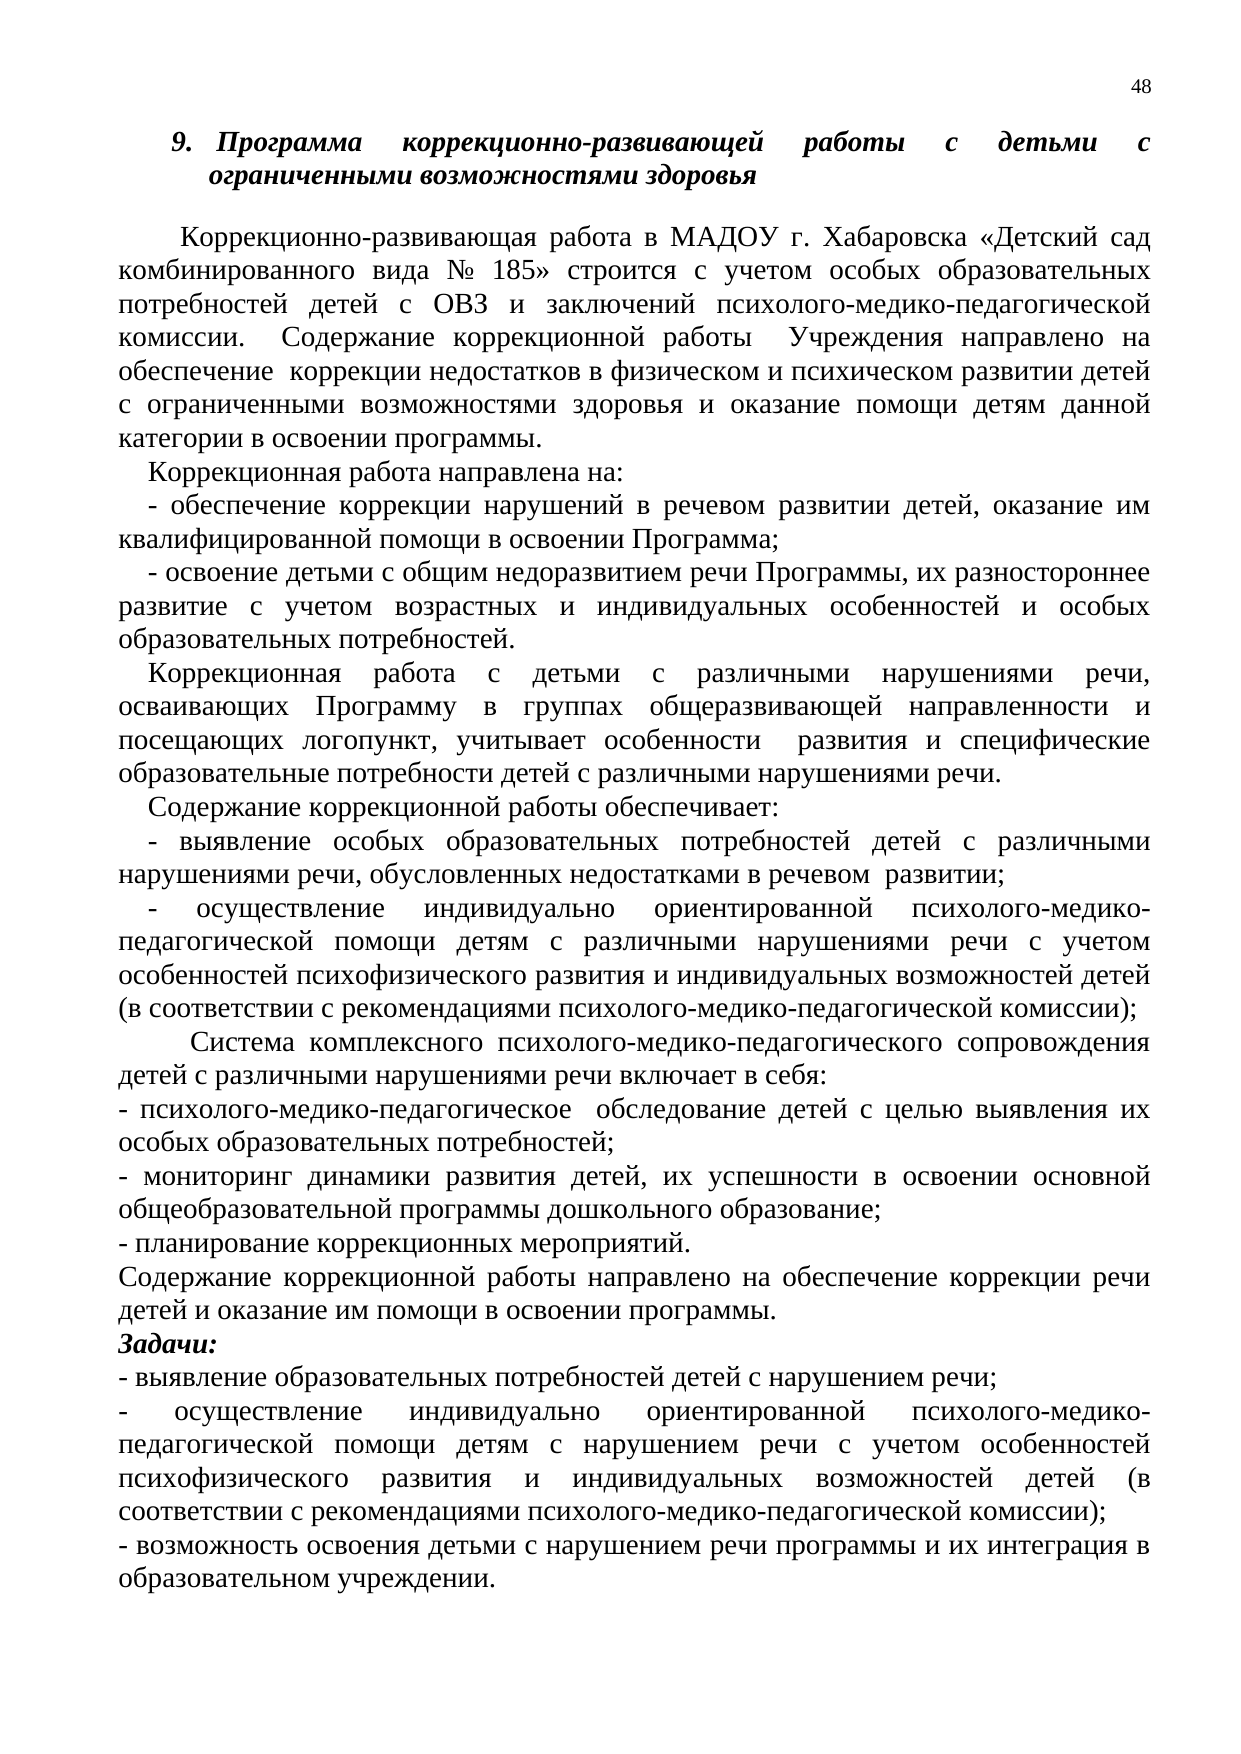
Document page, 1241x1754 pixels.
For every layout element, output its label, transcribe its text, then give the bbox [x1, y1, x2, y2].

list Коррекционная работа с детьми с различными нарушениями речи, осваивающих Программу в группах общеразвивающей направленности и посещающих логопункт, учитывает особенности развития и специфические образовательные потребности детей с различными нарушениями речи. [118, 655, 1152, 789]
list Система комплексного психолого-медико-педагогического сопровождения детей с различными нарушениями речи включает в себя: [118, 1024, 1152, 1091]
list - осуществление индивидуально ориентированной психолого-медико-педагогической помощи детям с различными нарушениями речи с учетом особенностей психофизического развития и индивидуальных возможностей детей (в соответствии с рекомендациями психолого-медико-педагогической комиссии); [118, 890, 1152, 1024]
text Задачи: [118, 1326, 1152, 1359]
text - мониторинг динамики развития детей, их успешности в освоении основной общеобразовательной программы дошкольного образование; [118, 1158, 1152, 1225]
text - планирование коррекционных мероприятий. [118, 1225, 1152, 1259]
list Коррекционная работа направлена на: [118, 454, 1152, 487]
text Коррекционно-развивающая работа в МАДОУ г. Хабаровска «Детский сад комбинированного вида № 185» строится с учетом особых образовательных потребностей детей с ОВЗ и заключений психолого-медико-педагогической комиссии. Содержание коррекционной работы Учреждения направлено на обеспечение коррекции недостатков в физическом и психическом развитии детей с ограниченными возможностями здоровья и оказание помощи детям данной категории в освоении программы. [118, 219, 1152, 454]
list Программа коррекционно-развивающей работы с детьми с ограниченными возможностями здоровья [171, 124, 1152, 191]
list Содержание коррекционной работы обеспечивает: [118, 789, 1152, 823]
text - осуществление индивидуально ориентированной психолого-медико-педагогической помощи детям с нарушением речи с учетом особенностей психофизического развития и индивидуальных возможностей детей (в соответствии с рекомендациями психолого-медико-педагогической комиссии); [118, 1393, 1152, 1527]
list - выявление особых образовательных потребностей детей с различными нарушениями речи, обусловленных недостатками в речевом развитии; [118, 823, 1152, 890]
list - освоение детьми с общим недоразвитием речи Программы, их разностороннее развитие с учетом возрастных и индивидуальных особенностей и особых образовательных потребностей. [118, 554, 1152, 655]
text - выявление образовательных потребностей детей с нарушением речи; [118, 1359, 1152, 1393]
text Содержание коррекционной работы направлено на обеспечение коррекции речи детей и оказание им помощи в освоении программы. [118, 1259, 1152, 1326]
text - психолого-медико-педагогическое обследование детей с целью выявления их особых образовательных потребностей; [118, 1091, 1152, 1158]
list - обеспечение коррекции нарушений в речевом развитии детей, оказание им квалифицированной помощи в освоении Программа; [118, 487, 1152, 554]
text - возможность освоения детьми с нарушением речи программы и их интеграция в образовательном учреждении. [118, 1527, 1152, 1594]
